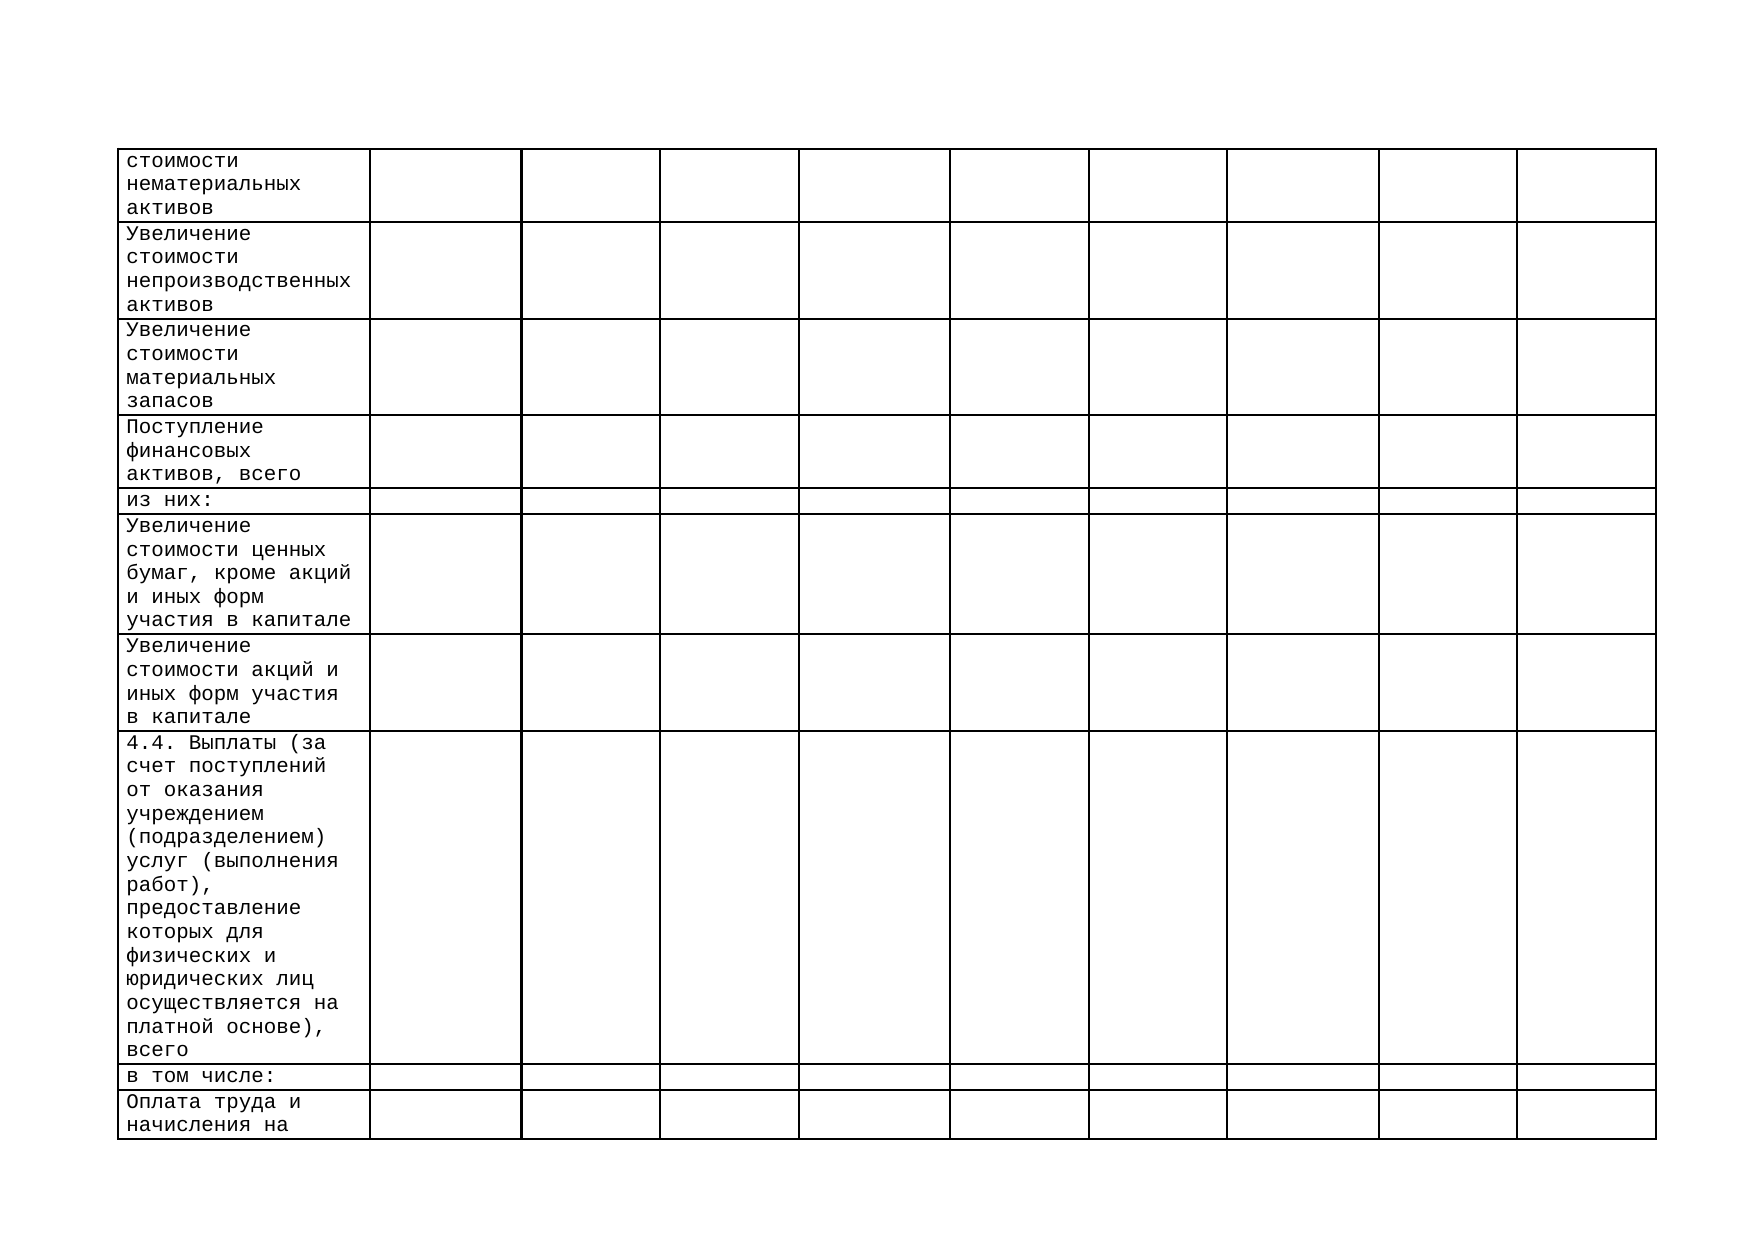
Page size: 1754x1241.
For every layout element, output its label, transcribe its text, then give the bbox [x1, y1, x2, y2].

table_cell [1090, 150, 1226, 221]
table_cell [1090, 223, 1226, 317]
table_cell [1090, 416, 1226, 487]
table_cell [1228, 635, 1378, 730]
table_cell [1380, 515, 1516, 633]
table_cell Увеличение стоимости материальных запасов [119, 320, 369, 414]
table_cell [523, 416, 659, 487]
table_cell [800, 223, 949, 317]
table_cell [951, 1091, 1088, 1138]
table_cell [951, 320, 1088, 414]
table_cell [523, 320, 659, 414]
table_cell [661, 515, 798, 633]
table_cell [371, 223, 520, 317]
table_cell [371, 489, 520, 513]
table_cell [1228, 732, 1378, 1063]
table_cell из них: [119, 489, 369, 513]
table_cell [800, 416, 949, 487]
table_cell [371, 320, 520, 414]
table_cell [661, 1065, 798, 1089]
table_cell [1228, 416, 1378, 487]
table_cell [1380, 223, 1516, 317]
table_cell [800, 1091, 949, 1138]
table_cell [800, 150, 949, 221]
table_cell [951, 635, 1088, 730]
table_cell [371, 515, 520, 633]
table_cell [1518, 635, 1655, 730]
table_cell [371, 1091, 520, 1138]
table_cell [119, 1091, 369, 1138]
table_cell [1380, 320, 1516, 414]
table_cell [1380, 732, 1516, 1063]
table_cell [800, 635, 949, 730]
table_cell [800, 732, 949, 1063]
table_cell [800, 1065, 949, 1089]
table_cell 4.4. Выплаты (за счет поступлений от оказания учреждением (подразделением) услуг (выполнения работ), предоставление которых для физических и юридических лиц осуществляется на платной основе), всего [119, 732, 369, 1063]
table_cell [1518, 320, 1655, 414]
table_cell [1090, 320, 1226, 414]
table_cell Увеличение стоимости непроизводственных активов [119, 223, 369, 317]
table_cell [1518, 489, 1655, 513]
table_cell [1090, 515, 1226, 633]
table_cell [800, 489, 949, 513]
table_cell [800, 515, 949, 633]
table_cell Поступление финансовых активов, всего [119, 416, 369, 487]
table_cell [661, 489, 798, 513]
table_cell [661, 320, 798, 414]
table_cell [1518, 416, 1655, 487]
table_cell [1090, 489, 1226, 513]
table_cell [1380, 150, 1516, 221]
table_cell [119, 150, 369, 221]
table_cell [661, 635, 798, 730]
table_cell [371, 635, 520, 730]
table_cell [1228, 1065, 1378, 1089]
table_cell [523, 223, 659, 317]
table_cell Увеличение стоимости акций и иных форм участия в капитале [119, 635, 369, 730]
table_cell [1380, 489, 1516, 513]
table_cell Увеличение стоимости ценных бумаг, кроме акций и иных форм участия в капитале [119, 515, 369, 633]
table_cell [1380, 635, 1516, 730]
table_cell [1380, 1065, 1516, 1089]
table_cell [1228, 320, 1378, 414]
table_cell [661, 1091, 798, 1138]
table_cell [1518, 515, 1655, 633]
table_cell [1518, 1091, 1655, 1138]
table_cell [800, 320, 949, 414]
table_cell [1228, 515, 1378, 633]
table_cell [951, 732, 1088, 1063]
table_cell в том числе: [119, 1065, 369, 1089]
table_cell [1518, 732, 1655, 1063]
table_cell [951, 1065, 1088, 1089]
table_cell [1228, 223, 1378, 317]
table_cell [523, 515, 659, 633]
table_cell [523, 635, 659, 730]
table_cell [661, 732, 798, 1063]
table_cell [951, 416, 1088, 487]
table_cell [1518, 150, 1655, 221]
table_cell [1518, 223, 1655, 317]
table_cell [371, 416, 520, 487]
table_cell [523, 732, 659, 1063]
table_cell [523, 1065, 659, 1089]
table_cell [523, 1091, 659, 1138]
table_cell [1380, 416, 1516, 487]
table_cell [371, 1065, 520, 1089]
table_cell [523, 150, 659, 221]
table_cell [523, 489, 659, 513]
table_cell [371, 150, 520, 221]
table_cell [661, 150, 798, 221]
table_cell [1228, 489, 1378, 513]
table_cell [661, 223, 798, 317]
table_cell [951, 150, 1088, 221]
table_cell [1228, 1091, 1378, 1138]
table_cell [1090, 1065, 1226, 1089]
table_cell [1090, 635, 1226, 730]
table_cell [1518, 1065, 1655, 1089]
table_cell [951, 223, 1088, 317]
table_cell [1090, 1091, 1226, 1138]
table_cell [951, 489, 1088, 513]
table_cell [1228, 150, 1378, 221]
table_cell [661, 416, 798, 487]
table_cell [371, 732, 520, 1063]
table_cell [1090, 732, 1226, 1063]
table_cell [951, 515, 1088, 633]
table_cell [1380, 1091, 1516, 1138]
